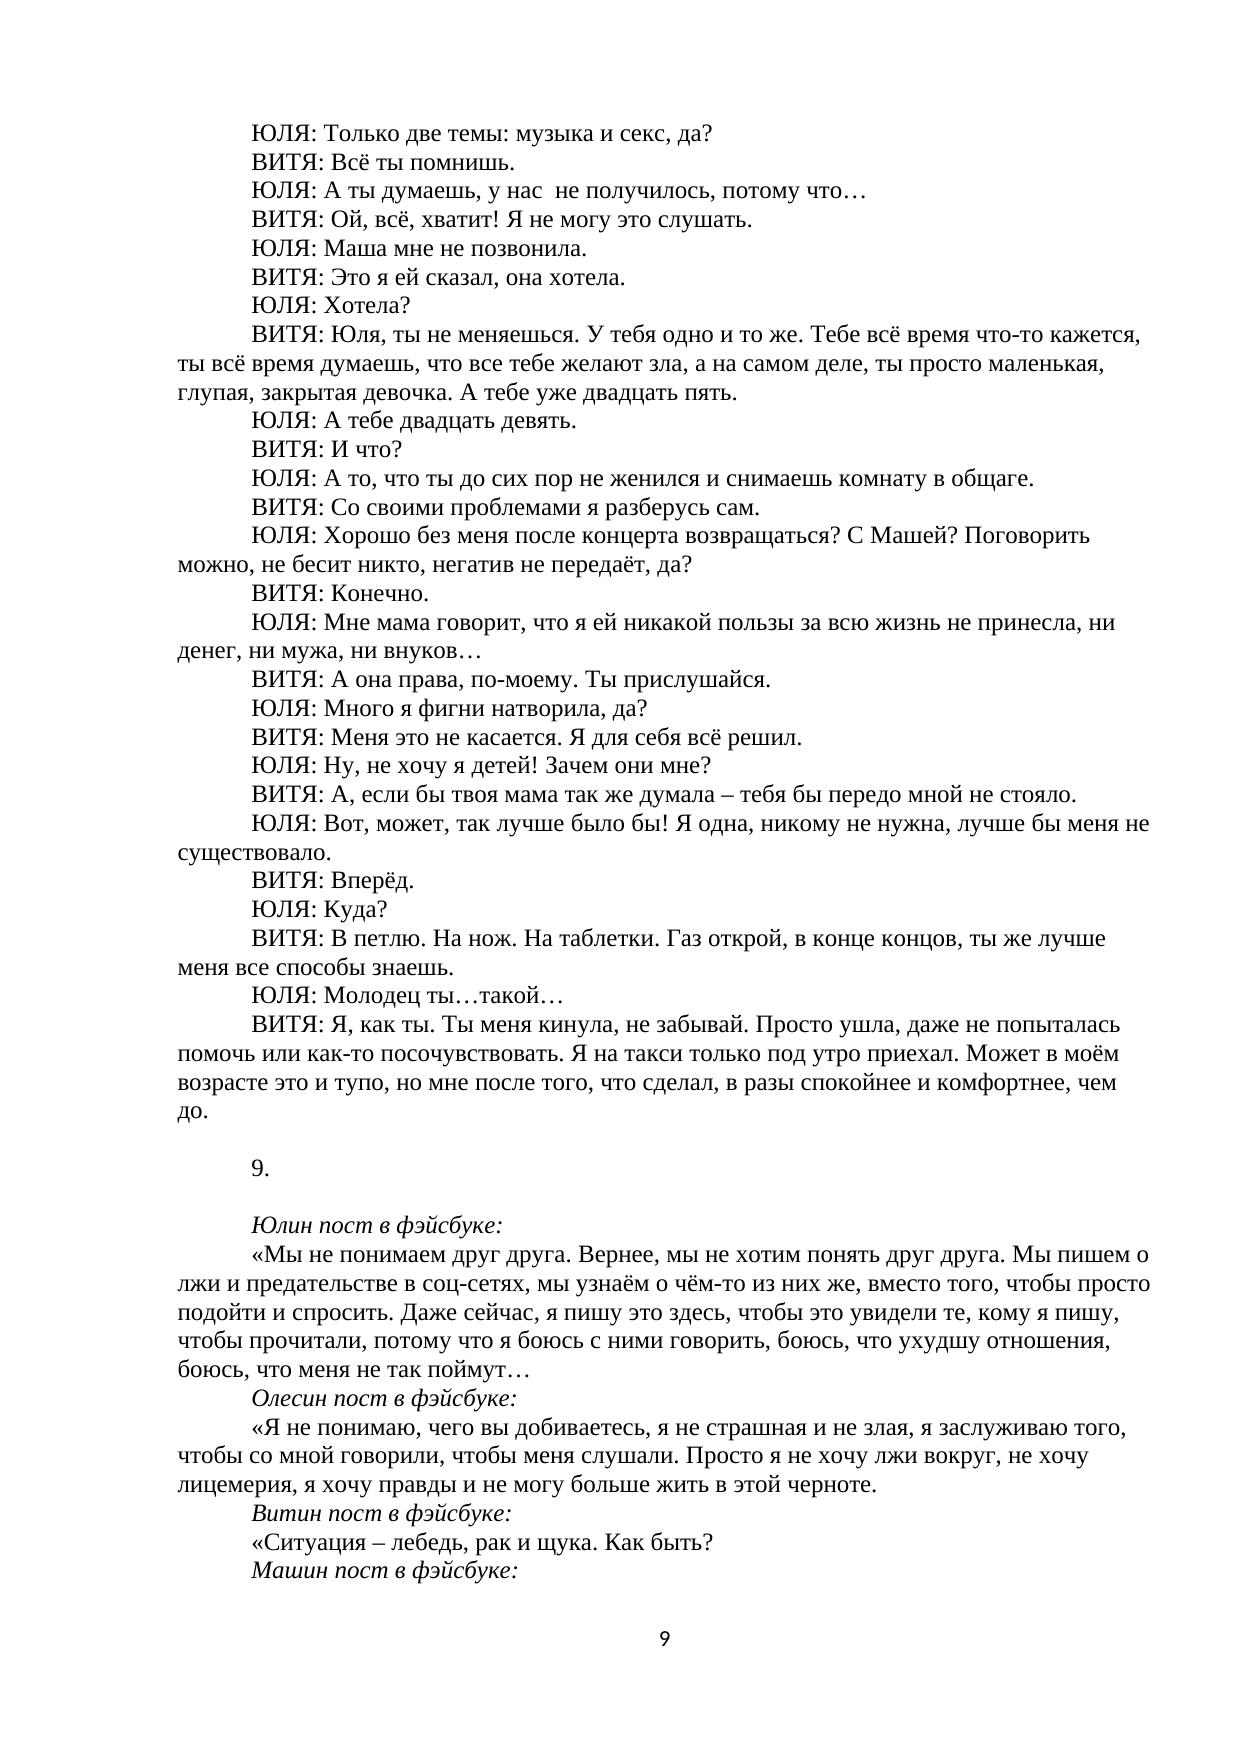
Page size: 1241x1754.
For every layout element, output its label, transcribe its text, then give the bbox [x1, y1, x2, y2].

text ЮЛЯ: Мне мама говорит, что я ей никакой пользы за всю жизнь не принесла, ни денег, ни мужа, ни внуков… [177, 607, 1152, 664]
text ЮЛЯ: А ты думаешь, у нас не получилось, потому что… [177, 176, 1152, 204]
text Юлин пост в фэйсбуке: [177, 1211, 1152, 1239]
text Олесин пост в фэйсбуке: [177, 1383, 1152, 1412]
text ВИТЯ: Это я ей сказал, она хотела. [177, 262, 1152, 291]
text ЮЛЯ: Маша мне не позвонила. [177, 233, 1152, 262]
text ВИТЯ: Юля, ты не меняешься. У тебя одно и то же. Тебе всё время что-то кажется, ты всё время думаешь, что все тебе желают зла, а на самом деле, ты просто маленькая, глупая, закрытая девочка. А тебе уже двадцать пять. [177, 319, 1152, 406]
text ВИТЯ: А она права, по-моему. Ты прислушайся. [177, 664, 1152, 693]
text ВИТЯ: Со своими проблемами я разберусь сам. [177, 492, 1152, 521]
text ВИТЯ: Меня это не касается. Я для себя всё решил. [177, 722, 1152, 751]
text «Мы не понимаем друг друга. Вернее, мы не хотим понять друг друга. Мы пишем о лжи и предательстве в соц-сетях, мы узнаём о чём-то из них же, вместо того, чтобы просто подойти и спросить. Даже сейчас, я пишу это здесь, чтобы это увидели те, кому я пишу, чтобы прочитали, потому что я боюсь с ними говорить, боюсь, что ухудшу отношения, боюсь, что меня не так поймут… [177, 1239, 1152, 1383]
text ВИТЯ: И что? [177, 434, 1152, 463]
text ЮЛЯ: Молодец ты…такой… [177, 981, 1152, 1009]
text Машин пост в фэйсбуке: [177, 1556, 1152, 1584]
text ЮЛЯ: Вот, может, так лучше было бы! Я одна, никому не нужна, лучше бы меня не существовало. [177, 808, 1152, 866]
text «Ситуация – лебедь, рак и щука. Как быть? [177, 1527, 1152, 1556]
text ЮЛЯ: Хотела? [177, 291, 1152, 319]
text ВИТЯ: А, если бы твоя мама так же думала – тебя бы передо мной не стояло. [177, 779, 1152, 808]
text ЮЛЯ: А тебе двадцать девять. [177, 406, 1152, 434]
text ВИТЯ: Вперёд. [177, 866, 1152, 894]
text ЮЛЯ: Много я фигни натворила, да? [177, 693, 1152, 722]
text ЮЛЯ: А то, что ты до сих пор не женился и снимаешь комнату в общаге. [177, 463, 1152, 492]
text ЮЛЯ: Куда? [177, 894, 1152, 923]
text ЮЛЯ: Только две темы: музыка и секс, да? [177, 118, 1152, 147]
text ВИТЯ: Я, как ты. Ты меня кинула, не забывай. Просто ушла, даже не попыталась помочь или как-то посочувствовать. Я на такси только под утро приехал. Может в моём возрасте это и тупо, но мне после того, что сделал, в разы спокойнее и комфортнее, чем до. [177, 1009, 1152, 1124]
text ВИТЯ: Всё ты помнишь. [177, 147, 1152, 176]
text «Я не понимаю, чего вы добиваетесь, я не страшная и не злая, я заслуживаю того, чтобы со мной говорили, чтобы меня слушали. Просто я не хочу лжи вокруг, не хочу лицемерия, я хочу правды и не могу больше жить в этой черноте. [177, 1412, 1152, 1498]
text Витин пост в фэйсбуке: [177, 1498, 1152, 1527]
text ВИТЯ: В петлю. На нож. На таблетки. Газ открой, в конце концов, ты же лучше меня все способы знаешь. [177, 923, 1152, 981]
text ВИТЯ: Ой, всё, хватит! Я не могу это слушать. [177, 204, 1152, 233]
text 9. [177, 1153, 1152, 1182]
text ВИТЯ: Конечно. [177, 578, 1152, 607]
text ЮЛЯ: Ну, не хочу я детей! Зачем они мне? [177, 751, 1152, 779]
text ЮЛЯ: Хорошо без меня после концерта возвращаться? С Машей? Поговорить можно, не бесит никто, негатив не передаёт, да? [177, 521, 1152, 578]
